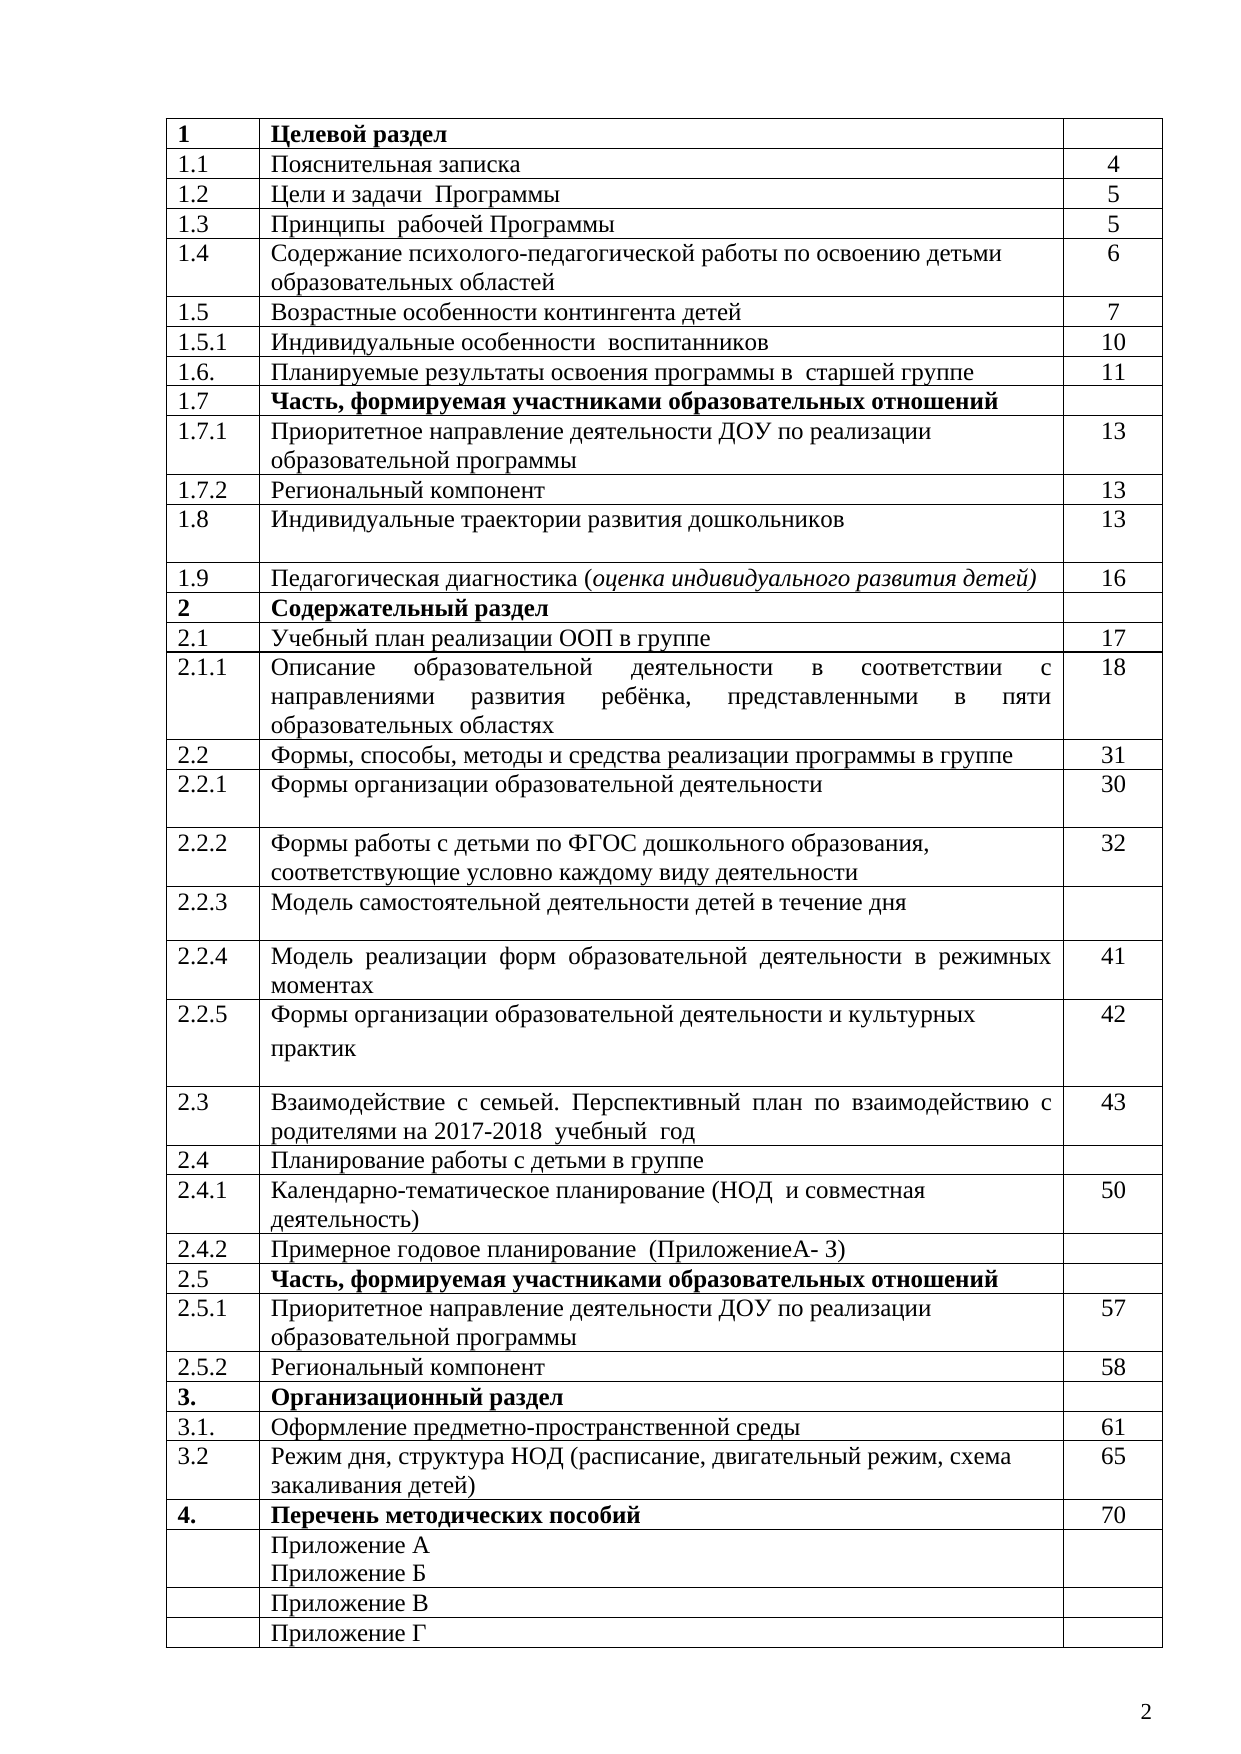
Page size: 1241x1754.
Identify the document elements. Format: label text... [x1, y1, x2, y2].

table_cell [1064, 593, 1162, 622]
table_cell 70 [1064, 1500, 1162, 1529]
table_cell Индивидуальные особенности воспитанников [260, 327, 1063, 356]
table_cell Приложение Г [260, 1618, 1063, 1647]
table_cell Содержательный раздел [260, 593, 1063, 622]
table_cell 65 [1064, 1441, 1162, 1499]
table_cell 57 [1064, 1294, 1162, 1351]
table_cell [1064, 386, 1162, 415]
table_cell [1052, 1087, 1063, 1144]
table_cell Целевой раздел [260, 119, 1063, 148]
table_cell 61 [1064, 1412, 1162, 1440]
table_cell 1.4 [167, 239, 259, 296]
table_cell Часть, формируемая участниками образовательных отношений [260, 1264, 1063, 1292]
table_cell [1064, 1234, 1162, 1263]
table_cell 1.5.1 [167, 327, 259, 356]
table_cell Планирование работы с детьми в группе [260, 1146, 1063, 1174]
table_cell 2.5.2 [167, 1352, 259, 1381]
table_cell Учебный план реализации ООП в группе [260, 623, 1063, 651]
table_cell [1064, 119, 1162, 148]
table_cell 1.7.1 [167, 416, 259, 474]
table_cell 2.4.2 [167, 1234, 259, 1263]
table_cell Формы организации образовательной деятельности и культурных практик [260, 1000, 1063, 1086]
table_cell 58 [1064, 1352, 1162, 1381]
table_cell 50 [1064, 1175, 1162, 1233]
table_cell 4. [167, 1500, 259, 1529]
table_cell Примерное годовое планирование (ПриложениеА- З) [260, 1234, 1063, 1263]
table_cell 3.2 [167, 1441, 259, 1499]
table_cell Модель самостоятельной деятельности детей в течение дня [260, 887, 1063, 940]
table_cell 2.1 [167, 623, 259, 651]
table_cell [1064, 1530, 1162, 1587]
table_cell 13 [1064, 475, 1162, 503]
table_cell 13 [1064, 505, 1162, 562]
table_cell Планируемые результаты освоения программы в старшей группе [260, 357, 1063, 385]
table_cell Возрастные особенности контингента детей [260, 297, 1063, 326]
table_cell [1064, 887, 1162, 940]
table_cell Пояснительная записка [260, 149, 1063, 178]
table_cell 1.3 [167, 209, 259, 237]
table_cell Перечень методических пособий [260, 1500, 1063, 1529]
table_cell 16 [1064, 563, 1162, 592]
table_cell 2.2.2 [167, 828, 259, 886]
table_cell 32 [1064, 828, 1162, 886]
table_cell [167, 1588, 259, 1617]
table_cell 1.6. [167, 357, 259, 385]
table_cell Приоритетное направление деятельности ДОУ по реализации образовательной программы [260, 1294, 1063, 1351]
table_cell Формы организации образовательной деятельности [260, 770, 1063, 827]
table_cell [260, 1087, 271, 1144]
table_cell Оформление предметно-пространственной среды [260, 1412, 1063, 1440]
table_cell 5 [1064, 209, 1162, 237]
table_cell 6 [1064, 239, 1162, 296]
table_cell 2.4 [167, 1146, 259, 1174]
table_cell 2.5.1 [167, 1294, 259, 1351]
table_cell [1064, 1146, 1162, 1174]
table_cell 3.1. [167, 1412, 259, 1440]
table_cell [1064, 1264, 1162, 1292]
table_cell 2.2.5 [167, 1000, 259, 1086]
table_cell 43 [1064, 1087, 1162, 1144]
table_cell 42 [1064, 1000, 1162, 1086]
table_cell Приоритетное направление деятельности ДОУ по реализации образовательной программы [260, 416, 1063, 474]
table_cell 10 [1064, 327, 1162, 356]
table_cell 31 [1064, 740, 1162, 768]
table_cell [1064, 1382, 1162, 1411]
table_cell 1.7 [167, 386, 259, 415]
table_cell Содержание психолого-педагогической работы по освоению детьми образовательных областей [260, 239, 1063, 296]
table_cell 5 [1064, 179, 1162, 208]
table_cell 30 [1064, 770, 1162, 827]
table_cell 2.3 [167, 1087, 259, 1144]
table_cell 1 [167, 119, 259, 148]
table_cell Приложение А Приложение Б [260, 1530, 1063, 1587]
table_cell 2.2.1 [167, 770, 259, 827]
table_cell Часть, формируемая участниками образовательных отношений [260, 386, 1063, 415]
table_cell 18 [1064, 653, 1162, 739]
table_cell Формы работы с детьми по ФГОС дошкольного образования, соответствующие условно каждому виду деятельности [260, 828, 1063, 886]
table_cell 2.2 [167, 740, 259, 768]
table_cell Цели и задачи Программы [260, 179, 1063, 208]
table_cell 1.8 [167, 505, 259, 562]
table_cell Организационный раздел [260, 1382, 1063, 1411]
table_cell Индивидуальные траектории развития дошкольников [260, 505, 1063, 562]
table_cell 2.4.1 [167, 1175, 259, 1233]
table_cell 7 [1064, 297, 1162, 326]
table_cell 11 [1064, 357, 1162, 385]
table_cell [167, 1618, 259, 1647]
table_cell 1.7.2 [167, 475, 259, 503]
table_cell 1.9 [167, 563, 259, 592]
table_cell Формы, способы, методы и средства реализации программы в группе [260, 740, 1063, 768]
table_cell Модель реализации форм образовательной деятельности в режимных моментах [260, 941, 1063, 998]
table_cell Региональный компонент [260, 1352, 1063, 1381]
table_cell [1064, 1588, 1162, 1617]
table_cell 2.2.4 [167, 941, 259, 998]
table_cell [167, 1530, 259, 1587]
table_cell Описание образовательной деятельности в соответствии с направлениями развития ребёнка, представленными в пяти образовательных областях [260, 653, 1063, 739]
table_cell 2.2.3 [167, 887, 259, 940]
table_cell Приложение В [260, 1588, 1063, 1617]
table_cell 3. [167, 1382, 259, 1411]
table_cell 1.1 [167, 149, 259, 178]
table_cell Принципы рабочей Программы [260, 209, 1063, 237]
table_cell 17 [1064, 623, 1162, 651]
table_cell Режим дня, структура НОД (расписание, двигательный режим, схема закаливания детей) [260, 1441, 1063, 1499]
table_cell [1064, 1618, 1162, 1647]
table_cell 1.5 [167, 297, 259, 326]
table_cell 2.1.1 [167, 653, 259, 739]
table_cell Педагогическая диагностика (оценка индивидуального развития детей) [260, 563, 1063, 592]
table_cell Региональный компонент [260, 475, 1063, 503]
table_cell 2 [167, 593, 259, 622]
table_cell 1.2 [167, 179, 259, 208]
table_cell Календарно-тематическое планирование (НОД и совместная деятельность) [260, 1175, 1063, 1233]
table_cell 4 [1064, 149, 1162, 178]
table_cell 13 [1064, 416, 1162, 474]
table_cell 41 [1064, 941, 1162, 998]
table_cell 2.5 [167, 1264, 259, 1292]
